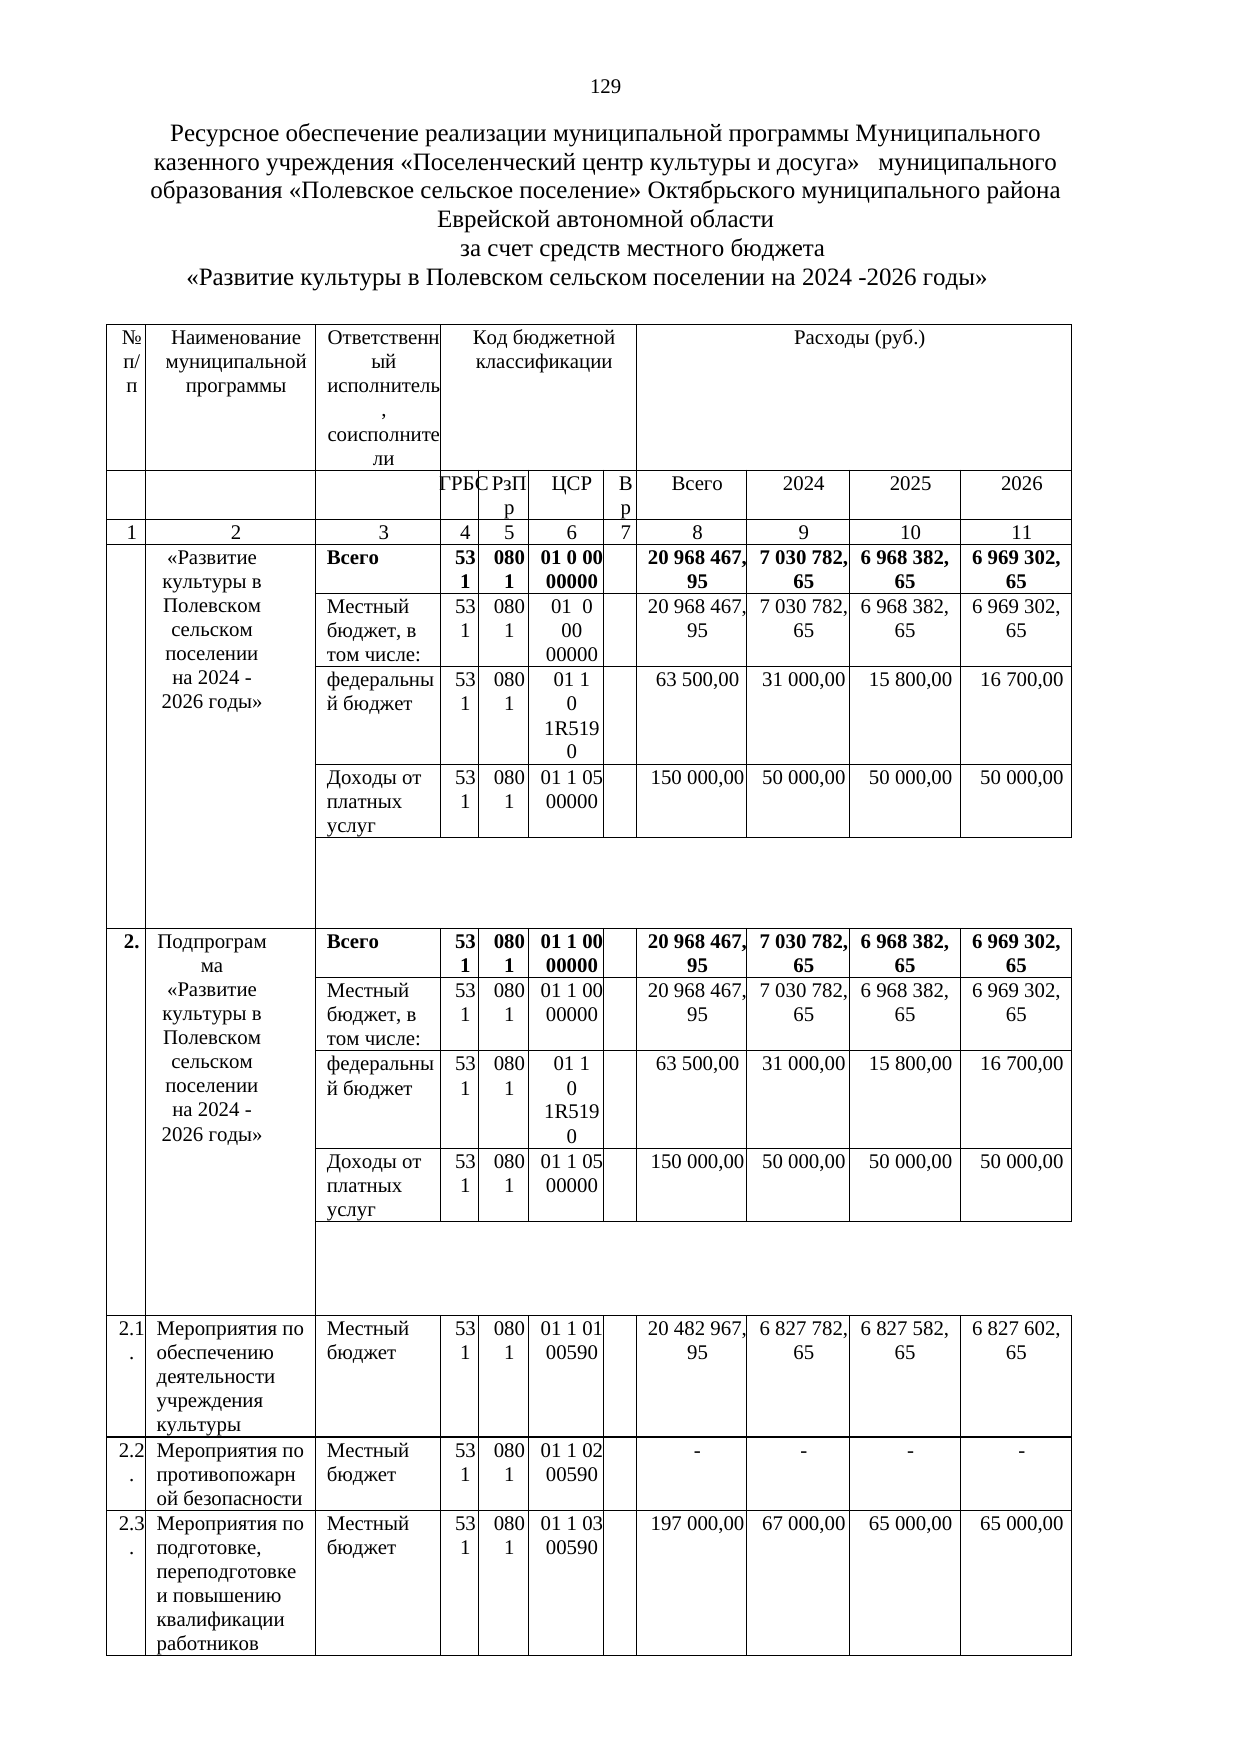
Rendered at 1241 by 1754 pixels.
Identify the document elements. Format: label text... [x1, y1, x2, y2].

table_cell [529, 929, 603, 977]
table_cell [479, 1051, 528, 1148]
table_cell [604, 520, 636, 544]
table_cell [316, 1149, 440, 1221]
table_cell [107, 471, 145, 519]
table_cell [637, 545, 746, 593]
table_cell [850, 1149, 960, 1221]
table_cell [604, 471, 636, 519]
text Ресурсное обеспечение реализации муниципальной программы Муниципального казенного учреждения «Поселенческий центр культуры и досуга» муниципального образования «Полевское сельское поселение» Октябрьского муниципального района Еврейской автономной области [118, 118, 1093, 233]
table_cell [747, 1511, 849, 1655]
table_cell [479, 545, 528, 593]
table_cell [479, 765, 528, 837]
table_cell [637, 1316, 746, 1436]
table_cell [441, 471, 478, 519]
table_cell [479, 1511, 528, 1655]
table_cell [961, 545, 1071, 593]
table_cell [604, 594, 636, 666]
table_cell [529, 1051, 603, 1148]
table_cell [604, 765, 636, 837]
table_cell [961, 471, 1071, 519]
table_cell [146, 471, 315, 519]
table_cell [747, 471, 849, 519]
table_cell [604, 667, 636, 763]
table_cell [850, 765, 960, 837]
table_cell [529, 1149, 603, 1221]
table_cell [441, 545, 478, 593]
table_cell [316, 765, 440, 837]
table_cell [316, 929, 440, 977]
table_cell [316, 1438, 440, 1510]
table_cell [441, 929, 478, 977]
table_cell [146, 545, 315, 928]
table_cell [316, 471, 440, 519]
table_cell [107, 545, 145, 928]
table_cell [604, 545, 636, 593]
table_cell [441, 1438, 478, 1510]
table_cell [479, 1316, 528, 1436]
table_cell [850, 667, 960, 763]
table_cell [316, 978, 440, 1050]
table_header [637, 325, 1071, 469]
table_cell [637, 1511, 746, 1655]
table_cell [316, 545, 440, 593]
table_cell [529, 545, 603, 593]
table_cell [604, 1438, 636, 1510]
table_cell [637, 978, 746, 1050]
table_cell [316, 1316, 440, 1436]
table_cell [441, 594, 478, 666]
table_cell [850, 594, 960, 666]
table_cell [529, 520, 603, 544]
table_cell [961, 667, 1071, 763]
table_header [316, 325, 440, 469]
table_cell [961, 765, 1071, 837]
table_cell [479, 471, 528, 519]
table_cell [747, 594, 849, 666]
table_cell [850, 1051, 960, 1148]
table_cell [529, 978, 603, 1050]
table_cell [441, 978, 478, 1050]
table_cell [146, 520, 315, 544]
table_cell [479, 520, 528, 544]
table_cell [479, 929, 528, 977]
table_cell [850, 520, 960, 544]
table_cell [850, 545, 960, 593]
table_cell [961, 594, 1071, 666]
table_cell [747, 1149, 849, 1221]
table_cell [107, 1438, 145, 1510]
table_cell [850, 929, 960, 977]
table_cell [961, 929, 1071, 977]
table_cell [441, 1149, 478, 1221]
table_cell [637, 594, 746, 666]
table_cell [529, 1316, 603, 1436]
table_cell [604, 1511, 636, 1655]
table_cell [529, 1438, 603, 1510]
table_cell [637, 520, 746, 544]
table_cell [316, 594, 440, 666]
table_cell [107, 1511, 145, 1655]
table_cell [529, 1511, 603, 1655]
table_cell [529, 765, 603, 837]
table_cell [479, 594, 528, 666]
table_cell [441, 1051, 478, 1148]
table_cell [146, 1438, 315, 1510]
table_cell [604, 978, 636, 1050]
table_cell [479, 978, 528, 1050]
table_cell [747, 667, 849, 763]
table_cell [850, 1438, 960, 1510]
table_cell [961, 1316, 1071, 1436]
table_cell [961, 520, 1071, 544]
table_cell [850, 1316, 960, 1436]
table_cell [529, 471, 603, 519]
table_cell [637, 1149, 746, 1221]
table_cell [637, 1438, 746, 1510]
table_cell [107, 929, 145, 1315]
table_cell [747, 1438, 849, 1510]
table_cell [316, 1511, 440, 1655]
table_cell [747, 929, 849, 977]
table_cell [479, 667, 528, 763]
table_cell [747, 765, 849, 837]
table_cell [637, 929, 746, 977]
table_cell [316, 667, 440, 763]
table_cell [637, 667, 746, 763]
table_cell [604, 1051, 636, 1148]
text «Развитие культуры в Полевском сельском поселении на 2024 -2026 годы» [118, 262, 1056, 291]
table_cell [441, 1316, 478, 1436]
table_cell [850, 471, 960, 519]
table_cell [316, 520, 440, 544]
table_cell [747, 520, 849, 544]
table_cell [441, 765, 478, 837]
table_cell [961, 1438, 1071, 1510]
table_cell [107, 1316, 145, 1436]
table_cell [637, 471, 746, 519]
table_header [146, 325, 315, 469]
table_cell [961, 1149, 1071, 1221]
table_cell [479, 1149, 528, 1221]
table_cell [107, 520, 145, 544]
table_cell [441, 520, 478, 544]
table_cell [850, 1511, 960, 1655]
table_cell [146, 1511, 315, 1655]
text за счет средств местного бюджета [118, 233, 1093, 262]
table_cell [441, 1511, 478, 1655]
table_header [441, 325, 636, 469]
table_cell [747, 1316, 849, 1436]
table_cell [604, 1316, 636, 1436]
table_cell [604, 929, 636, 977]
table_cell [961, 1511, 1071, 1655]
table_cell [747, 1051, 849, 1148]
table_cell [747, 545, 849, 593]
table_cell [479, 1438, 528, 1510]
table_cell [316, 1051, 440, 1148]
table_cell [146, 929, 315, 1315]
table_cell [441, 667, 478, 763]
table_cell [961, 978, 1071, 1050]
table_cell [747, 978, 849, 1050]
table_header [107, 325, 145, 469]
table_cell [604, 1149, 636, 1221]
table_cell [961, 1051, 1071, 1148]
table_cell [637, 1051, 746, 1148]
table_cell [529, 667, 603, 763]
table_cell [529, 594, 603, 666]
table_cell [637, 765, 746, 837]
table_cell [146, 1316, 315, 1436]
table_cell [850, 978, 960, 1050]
